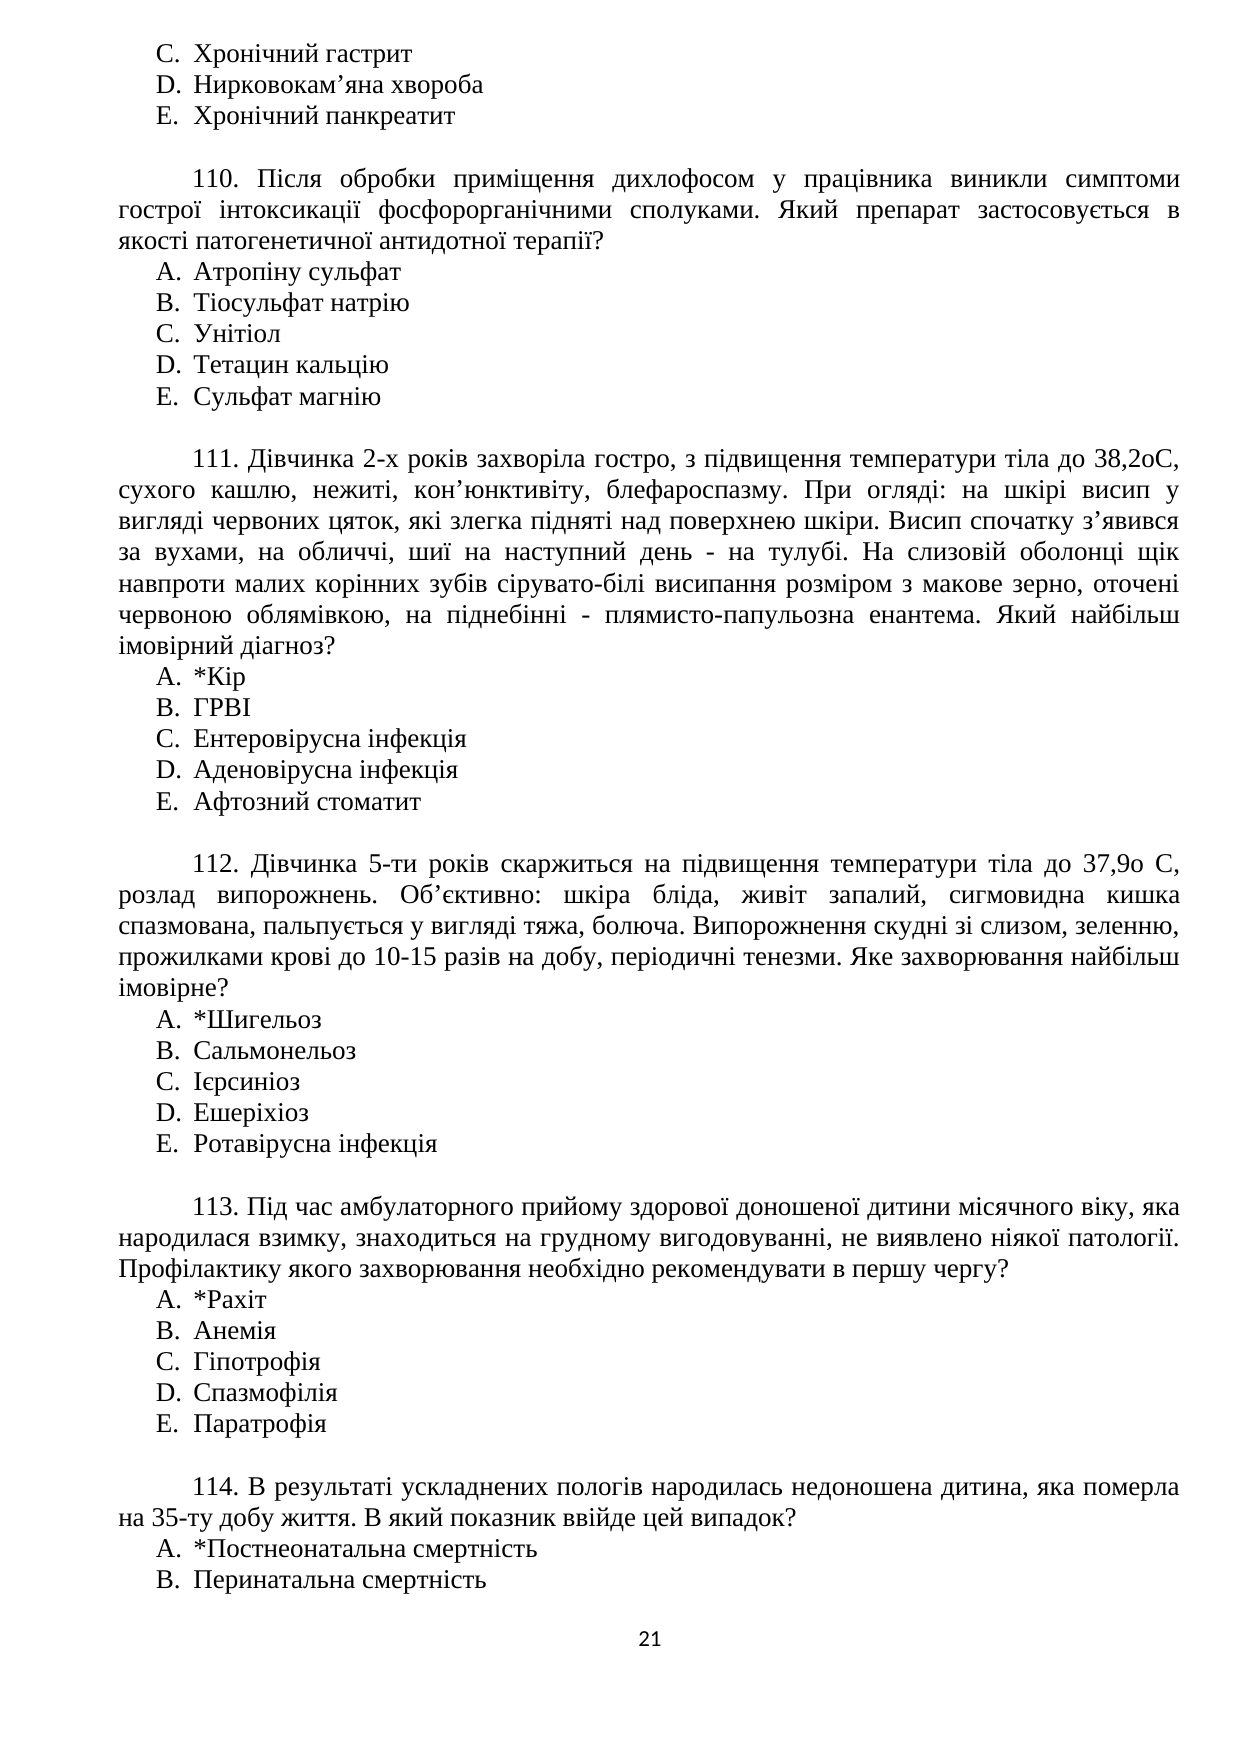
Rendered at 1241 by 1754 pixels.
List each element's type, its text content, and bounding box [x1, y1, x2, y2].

list Ешерiхiоз [156, 1096, 1181, 1127]
list Спазмофiлiя [156, 1376, 1181, 1408]
list Хронiчний гастрит [156, 37, 1181, 68]
text 110. Пiсля обробки примiщення дихлофосом у працiвника виникли симптоми гострої iнтоксикацiї фосфорорганiчними сполуками. Який препарат застосовується в якостi патогенетичної антидотної терапiї? [118, 162, 1181, 255]
list Ротавiрусна iнфекцiя [156, 1127, 1181, 1158]
list *Постнеонатальна смертнiсть [156, 1532, 1181, 1563]
list Тетацин кальцiю [156, 349, 1181, 380]
list ГРВI [156, 691, 1181, 722]
list Хронiчний панкреатит [156, 99, 1181, 131]
text 114. В результатi ускладнених пологiв народилась недоношена дитина, яка померла на 35-ту добу життя. В який показник ввiйде цей випадок? [118, 1470, 1181, 1532]
text 111. Дiвчинка 2-х рокiв захворiла гостро, з пiдвищення температури тiла до 38,2oC, сухого кашлю, нежитi, кон’юнктивiту, блефароспазму. При оглядi: на шкiрi висип у виглядi червоних цяток, якi злегка пiднятi над поверхнею шкiри. Висип спочатку з’явився за вухами, на обличчi, шиї на наступний день - на тулубi. На слизовiй оболонцi щiк навпроти малих корiнних зубiв сiрувато-бiлi висипання розмiром з макове зерно, оточенi червоною облямiвкою, на пiднебiннi - плямисто-папульозна енантема. Який найбiльш iмовiрний дiагноз? [118, 442, 1181, 660]
list Сульфат магнiю [156, 380, 1181, 411]
list Тiосульфат натрiю [156, 286, 1181, 317]
list Гiпотрофiя [156, 1345, 1181, 1376]
list Афтозний стоматит [156, 785, 1181, 816]
list Iєрсинiоз [156, 1065, 1181, 1096]
list Нирковокам’яна хвороба [156, 68, 1181, 99]
list Унiтiол [156, 317, 1181, 349]
list *Рахiт [156, 1283, 1181, 1314]
list Аденовiрусна iнфекцiя [156, 753, 1181, 785]
list *Шигельоз [156, 1003, 1181, 1034]
list Атропiну сульфат [156, 255, 1181, 286]
text 113. Пiд час амбулаторного прийому здорової доношеної дитини мiсячного вiку, яка народилася взимку, знаходиться на грудному вигодовуваннi, не виявлено нiякої патологiї. Профiлактику якого захворювання необхiдно рекомендувати в першу чергу? [118, 1189, 1181, 1283]
list Анемiя [156, 1314, 1181, 1345]
list Ентеровiрусна iнфекцiя [156, 722, 1181, 753]
list Перинатальна смертнiсть [156, 1563, 1181, 1594]
list Паратрофiя [156, 1408, 1181, 1439]
list Сальмонельоз [156, 1034, 1181, 1065]
text 112. Дiвчинка 5-ти рокiв скаржиться на пiдвищення температури тiла до 37,9o C, розлад випорожнень. Об’єктивно: шкiра блiда, живiт запалий, сигмовидна кишка спазмована, пальпується у виглядi тяжа, болюча. Випорожнення скуднi зi слизом, зеленню, прожилками кровi до 10-15 разiв на добу, перiодичнi тенезми. Яке захворювання найбiльш iмовiрне? [118, 847, 1181, 1003]
list *Кiр [156, 660, 1181, 691]
